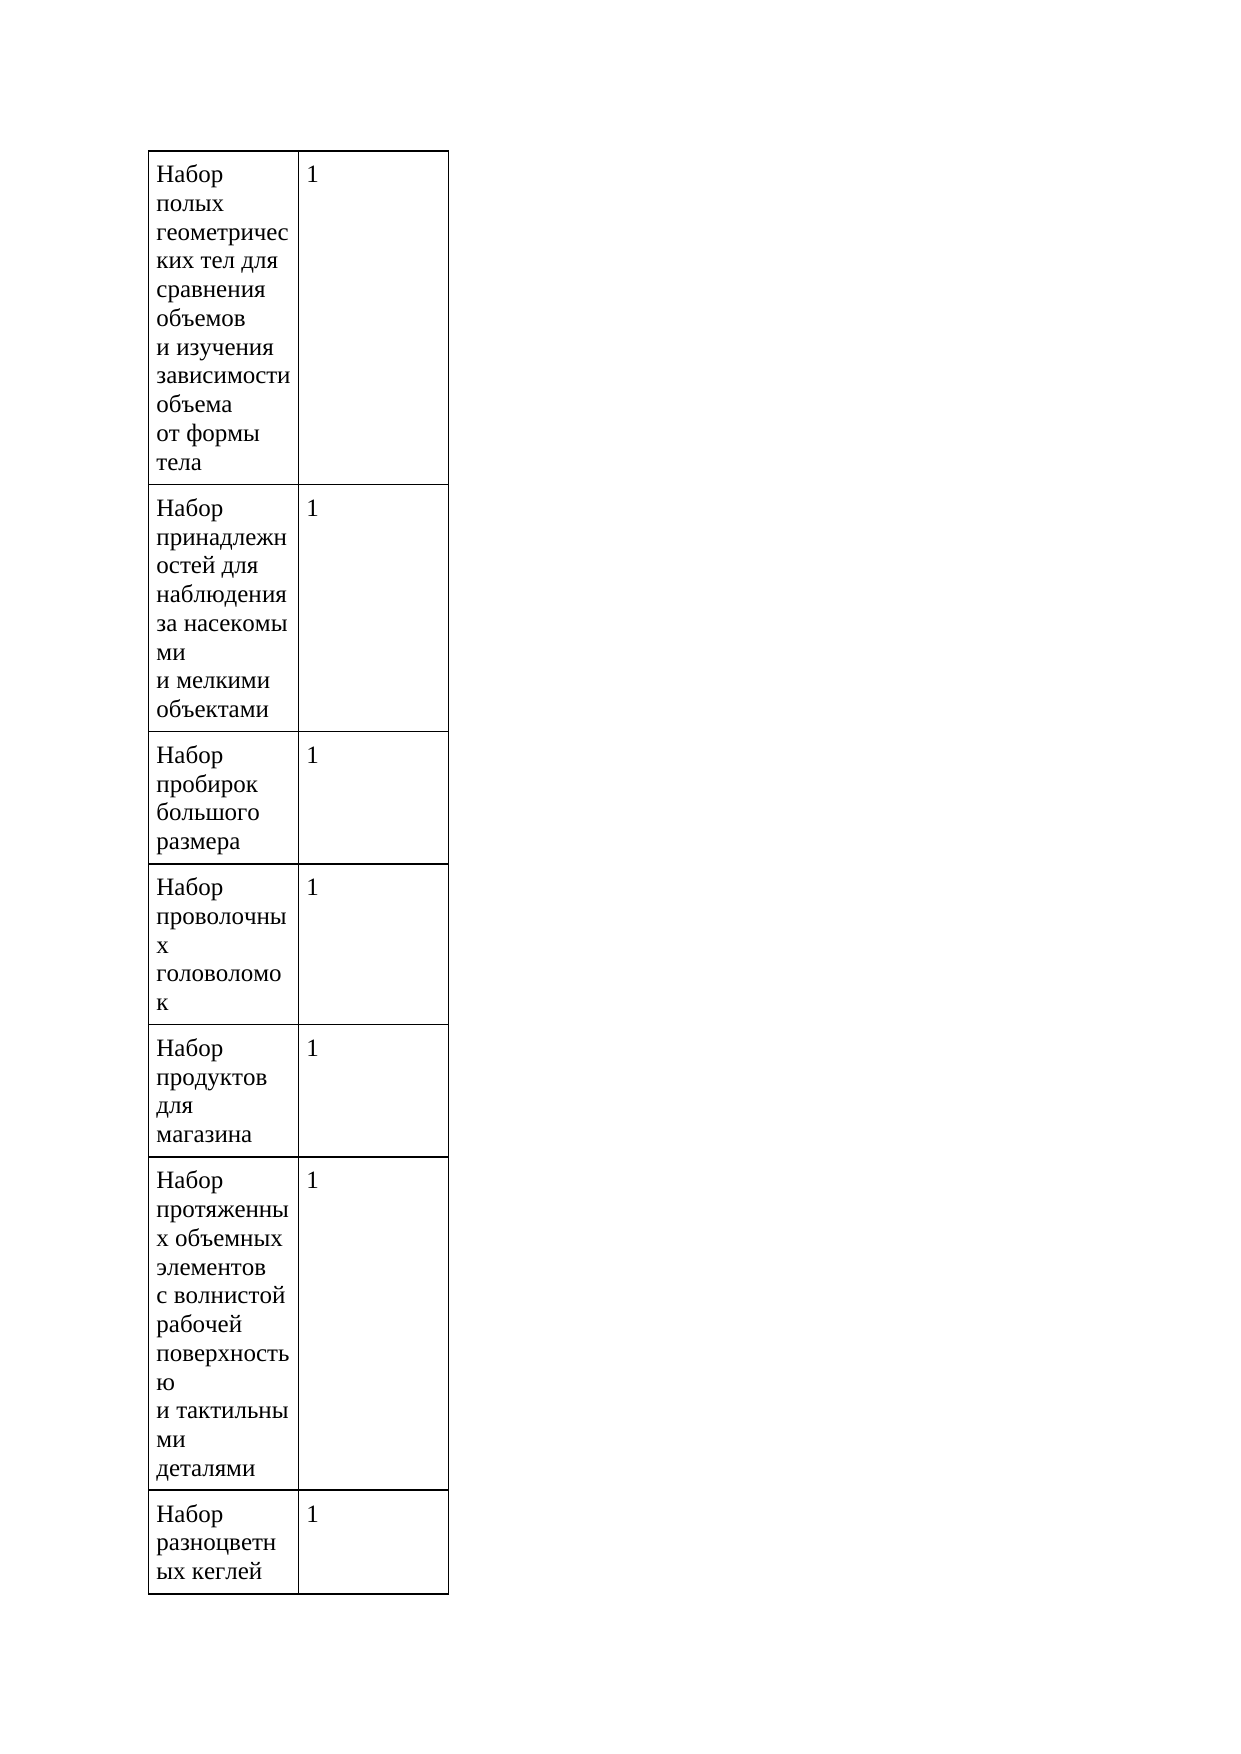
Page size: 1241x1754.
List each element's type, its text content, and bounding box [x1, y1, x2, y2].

table_cell Набор пробирок большого размера [149, 732, 298, 863]
table_cell 1 [299, 485, 448, 731]
table_cell 1 [299, 732, 448, 863]
table_cell Набор полых геометрических тел для сравнения объемов и изучения зависимости объема от формы тела [149, 152, 298, 483]
table_cell Набор принадлежностей для наблюдения за насекомыми и мелкими объектами [149, 485, 298, 731]
table_cell Набор проволочных головоломок [149, 865, 298, 1024]
table_cell 1 [299, 1025, 448, 1156]
table_cell 1 [299, 1158, 448, 1489]
table_cell Набор продуктов для магазина [149, 1025, 298, 1156]
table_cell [149, 1491, 298, 1593]
table_cell 1 [299, 152, 448, 483]
table_cell 1 [299, 1491, 448, 1593]
table_cell 1 [299, 865, 448, 1024]
table_cell Набор протяженных объемных элементов с волнистой рабочей поверхностью и тактильными деталями [149, 1158, 298, 1489]
